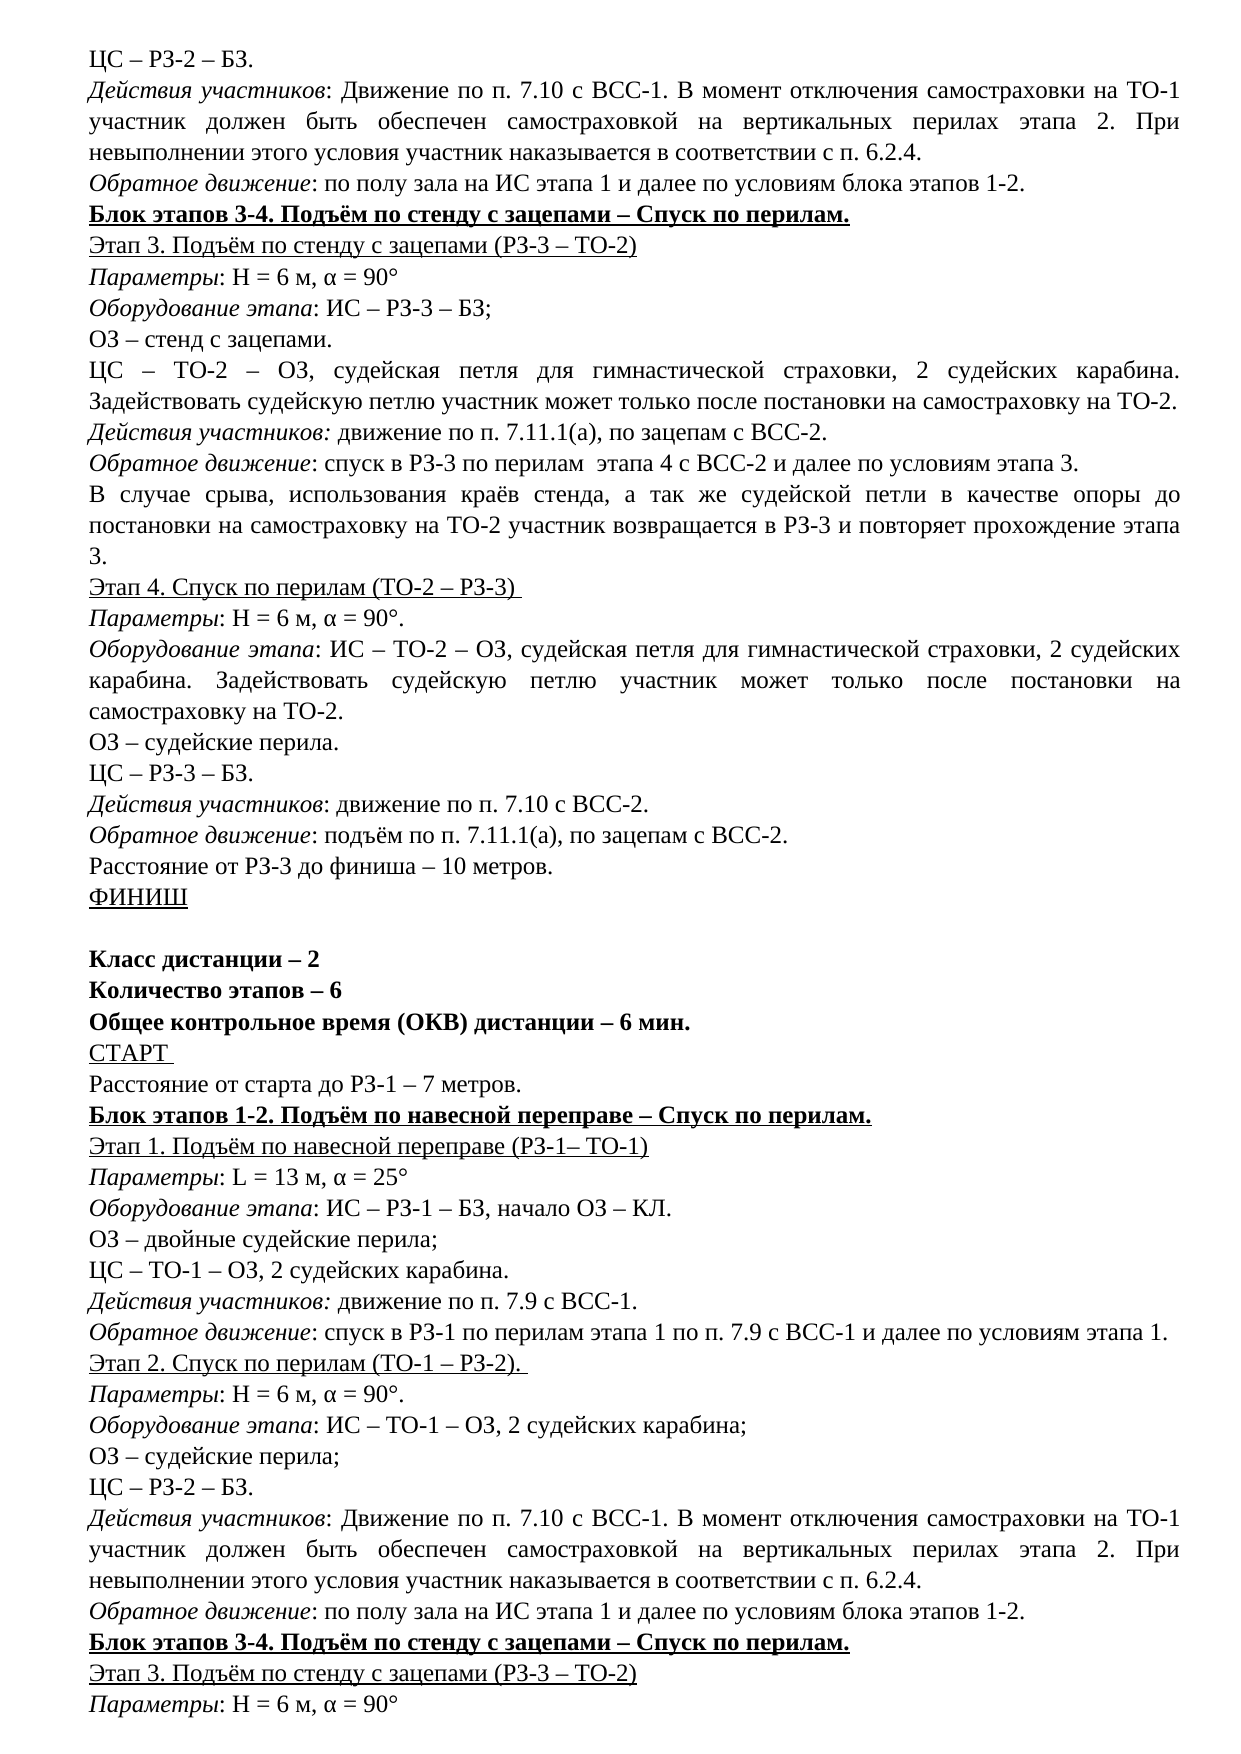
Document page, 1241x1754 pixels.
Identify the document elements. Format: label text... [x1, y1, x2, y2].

text Расстояние от РЗ-3 до финиша – 10 метров. [89, 851, 1181, 880]
text Обратное движение: подъём по п. 7.11.1(а), по зацепам с ВСС-2. [89, 820, 1181, 849]
text Действия участников: движение по п. 7.10 с ВСС-2. [89, 789, 1181, 818]
text ЦС – РЗ-2 – БЗ. [89, 44, 1181, 73]
text Оборудование этапа: ИС – РЗ-3 – БЗ; [89, 293, 1181, 321]
text Этап 2. Спуск по перилам (ТО-1 – РЗ-2). [89, 1348, 1181, 1377]
text Блок этапов 3-4. Подъём по стенду с зацепами – Спуск по перилам. [89, 1627, 1181, 1656]
text Блок этапов 3-4. Подъём по стенду с зацепами – Спуск по перилам. [89, 199, 1181, 228]
text СТАРТ [89, 1038, 1181, 1066]
text ЦС – РЗ-2 – БЗ. [89, 1472, 1181, 1501]
text Этап 1. Подъём по навесной переправе (РЗ-1– ТО-1) [89, 1131, 1181, 1159]
text В случае срыва, использования краёв стенда, а так же судейской петли в качестве опоры до постановки на самостраховку на ТО-2 участник возвращается в РЗ-3 и повторяет прохождение этапа 3. [89, 479, 1181, 570]
text Блок этапов 1-2. Подъём по навесной переправе – Спуск по перилам. [89, 1100, 1181, 1128]
text Действия участников: Движение по п. 7.10 с ВСС-1. В момент отключения самостраховки на ТО-1 участник должен быть обеспечен самостраховкой на вертикальных перилах этапа 2. При невыполнении этого условия участник наказывается в соответствии с п. 6.2.4. [89, 75, 1181, 166]
text Количество этапов – 6 [89, 976, 1181, 1004]
text ФИНИШ [89, 882, 1181, 911]
text Обратное движение: спуск в РЗ-3 по перилам этапа 4 с ВСС-2 и далее по условиям этапа 3. [89, 448, 1181, 477]
text Класс дистанции – 2 [89, 944, 1181, 973]
text Оборудование этапа: ИС – РЗ-1 – БЗ, начало ОЗ – КЛ. [89, 1193, 1181, 1222]
text Обратное движение: спуск в РЗ-1 по перилам этапа 1 по п. 7.9 с ВСС-1 и далее по условиям этапа 1. [89, 1317, 1181, 1346]
text Этап 3. Подъём по стенду с зацепами (РЗ-3 – ТО-2) [89, 231, 1181, 259]
text Оборудование этапа: ИС – ТО-2 – ОЗ, судейская петля для гимнастической страховки, 2 судейских карабина. Задействовать судейскую петлю участник может только после постановки на самостраховку на ТО-2. [89, 634, 1181, 725]
text ОЗ – стенд с зацепами. [89, 324, 1181, 352]
text Действия участников: Движение по п. 7.10 с ВСС-1. В момент отключения самостраховки на ТО-1 участник должен быть обеспечен самостраховкой на вертикальных перилах этапа 2. При невыполнении этого условия участник наказывается в соответствии с п. 6.2.4. [89, 1503, 1181, 1594]
text Параметры: Н = 6 м, α = 90°. [89, 603, 1181, 632]
text ОЗ – двойные судейские перила; [89, 1224, 1181, 1253]
text Обратное движение: по полу зала на ИС этапа 1 и далее по условиям блока этапов 1-2. [89, 168, 1181, 197]
text Общее контрольное время (ОКВ) дистанции – 6 мин. [89, 1007, 1181, 1035]
text Параметры: Н = 6 м, α = 90° [89, 1689, 1181, 1718]
text ОЗ – судейские перила. [89, 727, 1181, 756]
text Параметры: Н = 6 м, α = 90°. [89, 1379, 1181, 1408]
text Этап 3. Подъём по стенду с зацепами (РЗ-3 – ТО-2) [89, 1658, 1181, 1687]
text Этап 4. Спуск по перилам (ТО-2 – РЗ-3) [89, 572, 1181, 601]
text Расстояние от старта до РЗ-1 – 7 метров. [89, 1069, 1181, 1097]
text Действия участников: движение по п. 7.9 с ВСС-1. [89, 1286, 1181, 1315]
text Параметры: L = 13 м, α = 25° [89, 1162, 1181, 1191]
text ОЗ – судейские перила; [89, 1441, 1181, 1470]
text Оборудование этапа: ИС – ТО-1 – ОЗ, 2 судейских карабина; [89, 1410, 1181, 1439]
text ЦС – ТО-1 – ОЗ, 2 судейских карабина. [89, 1255, 1181, 1284]
text Обратное движение: по полу зала на ИС этапа 1 и далее по условиям блока этапов 1-2. [89, 1596, 1181, 1625]
text ЦС – РЗ-3 – БЗ. [89, 758, 1181, 787]
text Действия участников: движение по п. 7.11.1(а), по зацепам с ВСС-2. [89, 417, 1181, 446]
text Параметры: Н = 6 м, α = 90° [89, 262, 1181, 290]
text ЦС – ТО-2 – ОЗ, судейская петля для гимнастической страховки, 2 судейских карабина. Задействовать судейскую петлю участник может только после постановки на самостраховку на ТО-2. [89, 355, 1181, 414]
